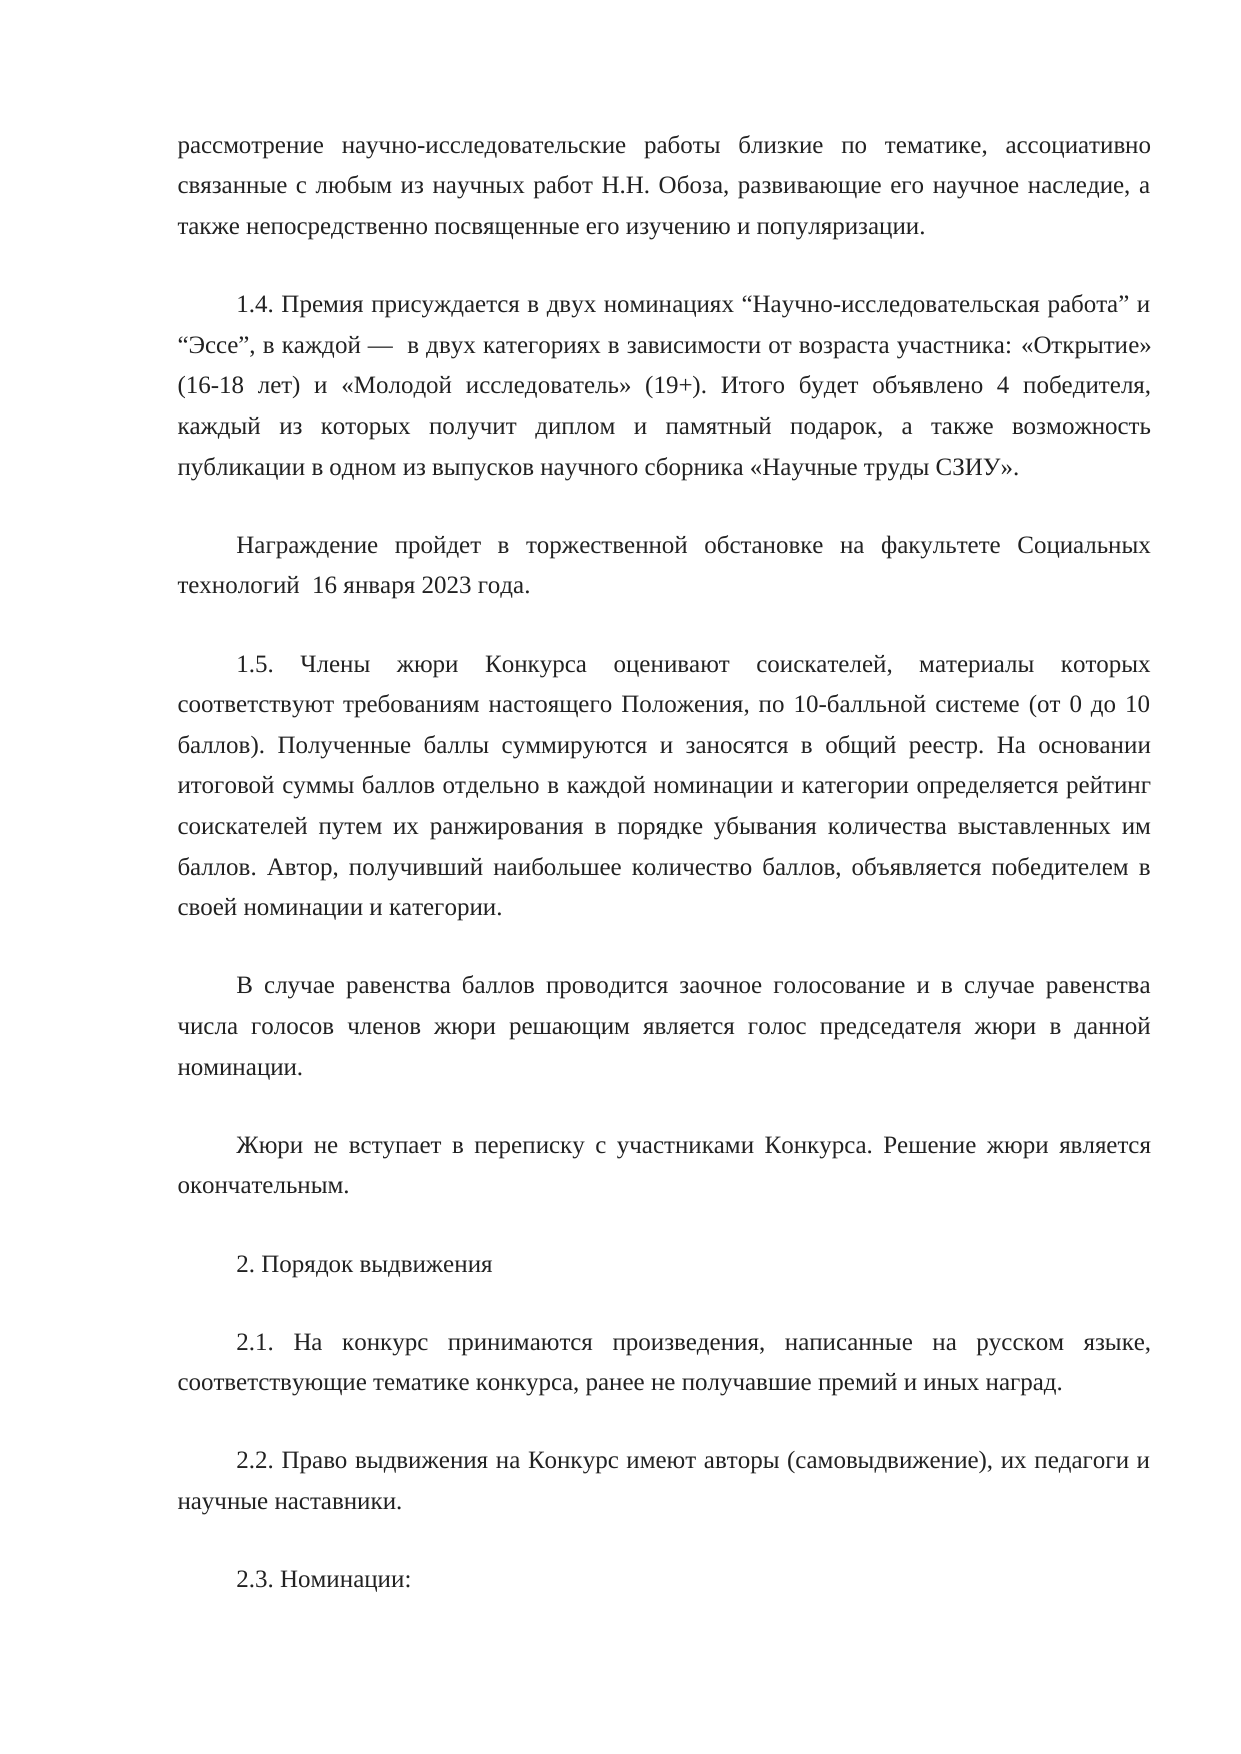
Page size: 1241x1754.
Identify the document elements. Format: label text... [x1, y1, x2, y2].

text 2.1. На конкурс принимаются произведения, написанные на русском языке, соответствующие тематике конкурса, ранее не получавшие премий и иных наград. [177, 1315, 1152, 1396]
text Награждение пройдет в торжественной обстановке на факультете Социальных технологий 16 января 2023 года. [177, 518, 1152, 599]
text 1.4. Премия присуждается в двух номинациях “Научно-исследовательская работа” и “Эссе”, в каждой — в двух категориях в зависимости от возраста участника: «Открытие» (16-18 лет) и «Молодой исследователь» (19+). Итого будет объявлено 4 победителя, каждый из которых получит диплом и памятный подарок, а также возможность публикации в одном из выпусков научного сборника «Научные труды СЗИУ». [177, 277, 1152, 481]
text 1.5. Члены жюри Конкурса оценивают соискателей, материалы которых соответствуют требованиям настоящего Положения, по 10-балльной системе (от 0 до 10 баллов). Полученные баллы суммируются и заносятся в общий реестр. На основании итоговой суммы баллов отдельно в каждой номинации и категории определяется рейтинг соискателей путем их ранжирования в порядке убывания количества выставленных им баллов. Автор, получивший наибольшее количество баллов, объявляется победителем в своей номинации и категории. [177, 637, 1152, 921]
text Жюри не вступает в переписку с участниками Конкурса. Решение жюри является окончательным. [177, 1118, 1152, 1199]
text 2. Порядок выдвижения [177, 1237, 1152, 1277]
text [177, 118, 1152, 240]
text 2.3. Номинации: [177, 1552, 1152, 1593]
text 2.2. Право выдвижения на Конкурс имеют авторы (самовыдвижение), их педагоги и научные наставники. [177, 1434, 1152, 1515]
text В случае равенства баллов проводится заочное голосование и в случае равенства числа голосов членов жюри решающим является голос председателя жюри в данной номинации. [177, 959, 1152, 1081]
